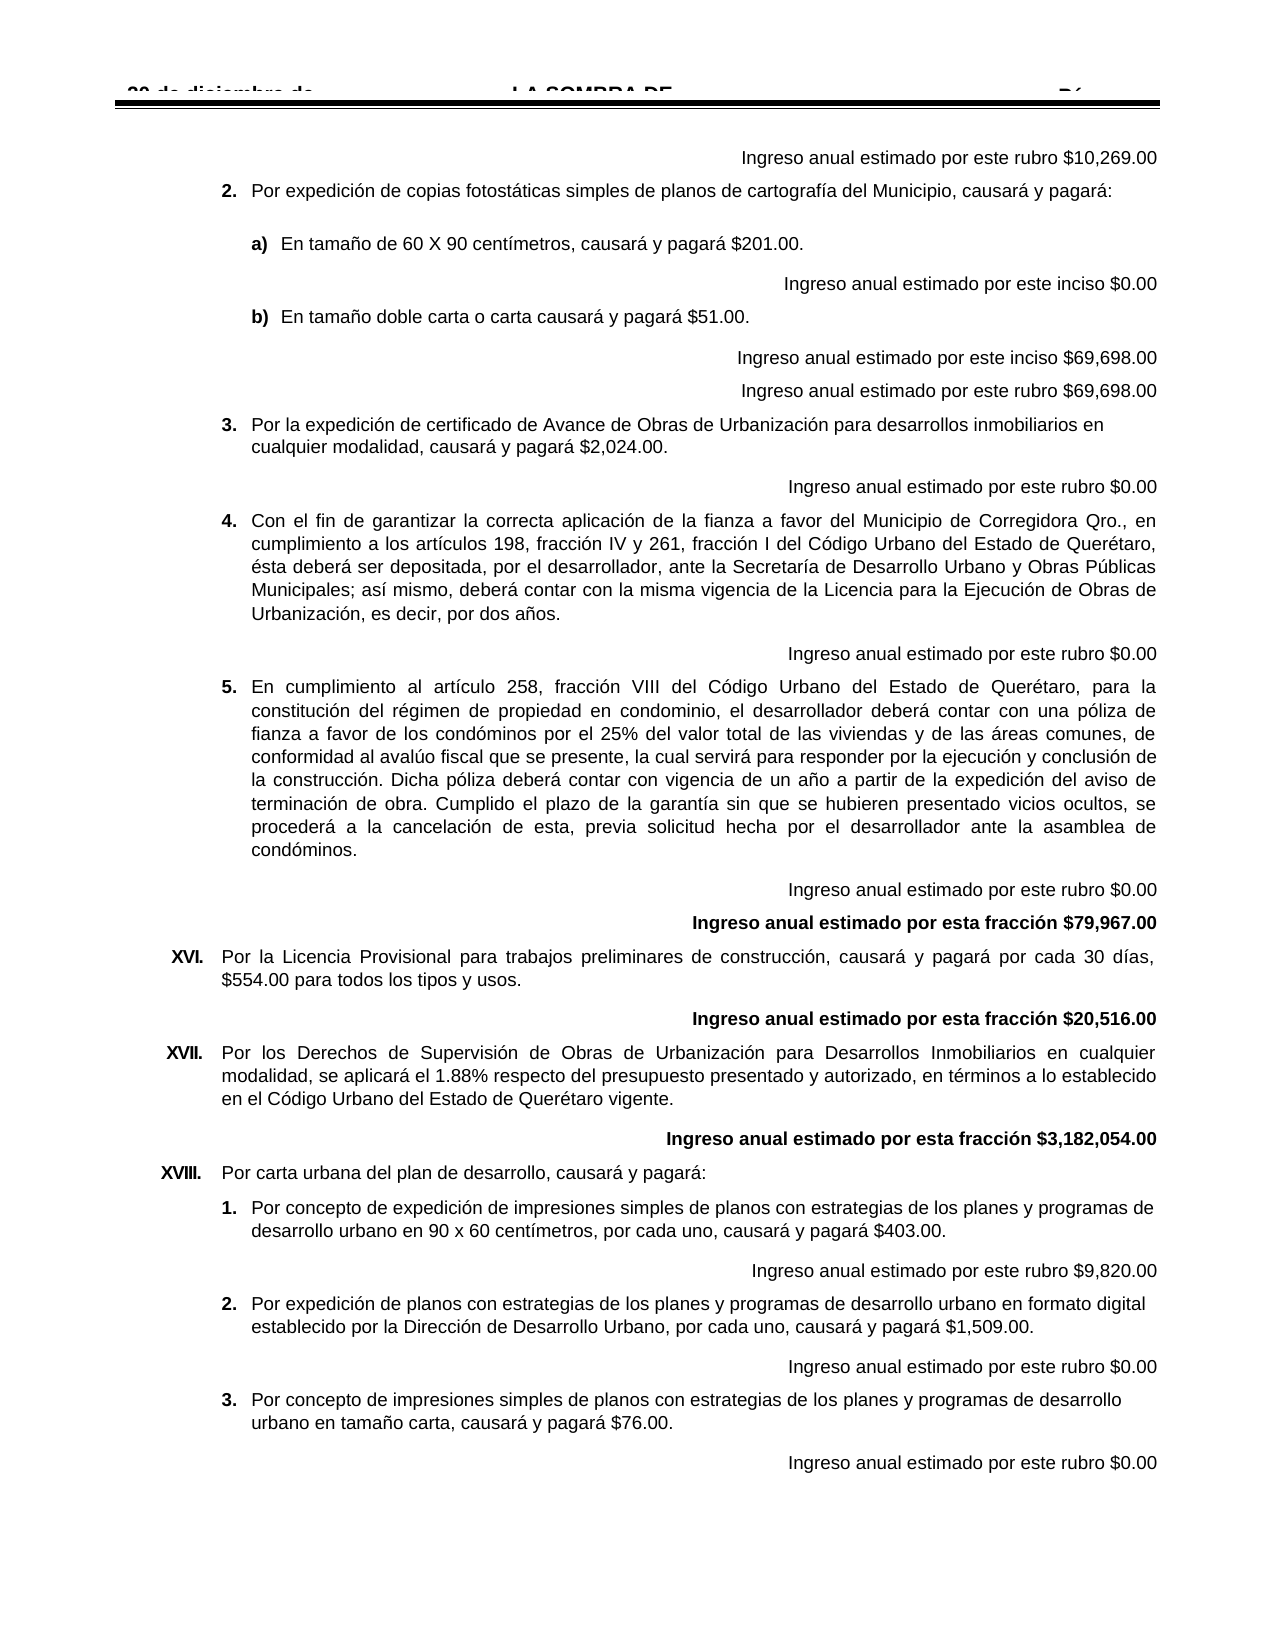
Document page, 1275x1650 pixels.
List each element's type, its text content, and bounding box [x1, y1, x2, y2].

text Ingreso anual estimado por este inciso $69,698.00 Ingreso anual estimado por este rubro $69,698.00 [737, 347, 1159, 401]
text Ingreso anual estimado por este rubro $0.00 [788, 1452, 1183, 1473]
text Ingreso anual estimado por este inciso $0.00 [96, 273, 1157, 294]
text $554.00 para todos los tipos y usos. [221, 968, 1183, 990]
text Ingreso anual estimado por este rubro $0.00 [788, 642, 1183, 664]
list Por los Derechos de Supervisión de Obras de Urbanización para Desarrollos Inmobiliarios en cualquier modalidad, se aplicará el 1.88% respecto del presupuesto presentado y autorizado, en términos a lo establecido en el Código Urbano del Estado de Querétaro vigente. [166, 1042, 1157, 1109]
subtitle Ingreso anual estimado por esta fracción $79,967.00 [96, 911, 1157, 933]
list En tamaño de 60 X 90 centímetros, causará y pagará $201.00. [251, 233, 1183, 254]
text Ingreso anual estimado por este rubro $0.00 [788, 476, 1183, 498]
text Ingreso anual estimado por este rubro $0.00 [96, 1356, 1157, 1377]
text Ingreso anual estimado por este rubro $0.00 [96, 878, 1157, 900]
list Por la Licencia Provisional para trabajos preliminares de construcción, causará y pagará por cada 30 días, [171, 945, 1183, 967]
list En cumplimiento al artículo 258, fracción VIII del Código Urbano del Estado de Querétaro, para la constitución del régimen de propiedad en condominio, el desarrollador deberá contar con una póliza de fianza a favor de los condóminos por el 25% del valor total de las viviendas y de las áreas comunes, de conformidad al avalúo fiscal que se presente, la cual servirá para responder por la ejecución y conclusión de la construcción. Dicha póliza deberá contar con vigencia de un año a partir de la expedición del aviso de terminación de obra. Cumplido el plazo de la garantía sin que se hubieren presentado vicios ocultos, se procederá a la cancelación de esta, previa solicitud hecha por el desarrollador ante la asamblea de condóminos. [221, 676, 1157, 860]
subtitle Ingreso anual estimado por esta fracción $20,516.00 [96, 1008, 1157, 1030]
list Por carta urbana del plan de desarrollo, causará y pagará: [161, 1161, 1183, 1183]
list En tamaño doble carta o carta causará y pagará $51.00. [251, 306, 1183, 328]
list Por concepto de impresiones simples de planos con estrategias de los planes y programas de desarrollo urbano en tamaño carta, causará y pagará $76.00. [221, 1389, 1157, 1434]
subtitle Ingreso anual estimado por esta fracción $3,182,054.00 [96, 1127, 1157, 1149]
list Por la expedición de certificado de Avance de Obras de Urbanización para desarrollos inmobiliarios en cualquier modalidad, causará y pagará $2,024.00. [221, 413, 1157, 458]
list Por expedición de copias fotostáticas simples de planos de cartografía del Municipio, causará y pagará: [221, 180, 1183, 202]
list Con el fin de garantizar la correcta aplicación de la fianza a favor del Municipio de Corregidora Qro., en cumplimiento a los artículos 198, fracción IV y 261, fracción I del Código Urbano del Estado de Querétaro, ésta deberá ser depositada, por el desarrollador, ante la Secretaría de Desarrollo Urbano y Obras Públicas Municipales; así mismo, deberá contar con la misma vigencia de la Licencia para la Ejecución de Obras de Urbanización, es decir, por dos años. [221, 509, 1157, 624]
list Por expedición de planos con estrategias de los planes y programas de desarrollo urbano en formato digital establecido por la Dirección de Desarrollo Urbano, por cada uno, causará y pagará $1,509.00. [221, 1293, 1157, 1337]
text Ingreso anual estimado por este rubro $10,269.00 [96, 147, 1157, 168]
text Ingreso anual estimado por este rubro $9,820.00 [96, 1259, 1157, 1281]
list Por concepto de expedición de impresiones simples de planos con estrategias de los planes y programas de desarrollo urbano en 90 x 60 centímetros, por cada uno, causará y pagará $403.00. [221, 1197, 1157, 1241]
